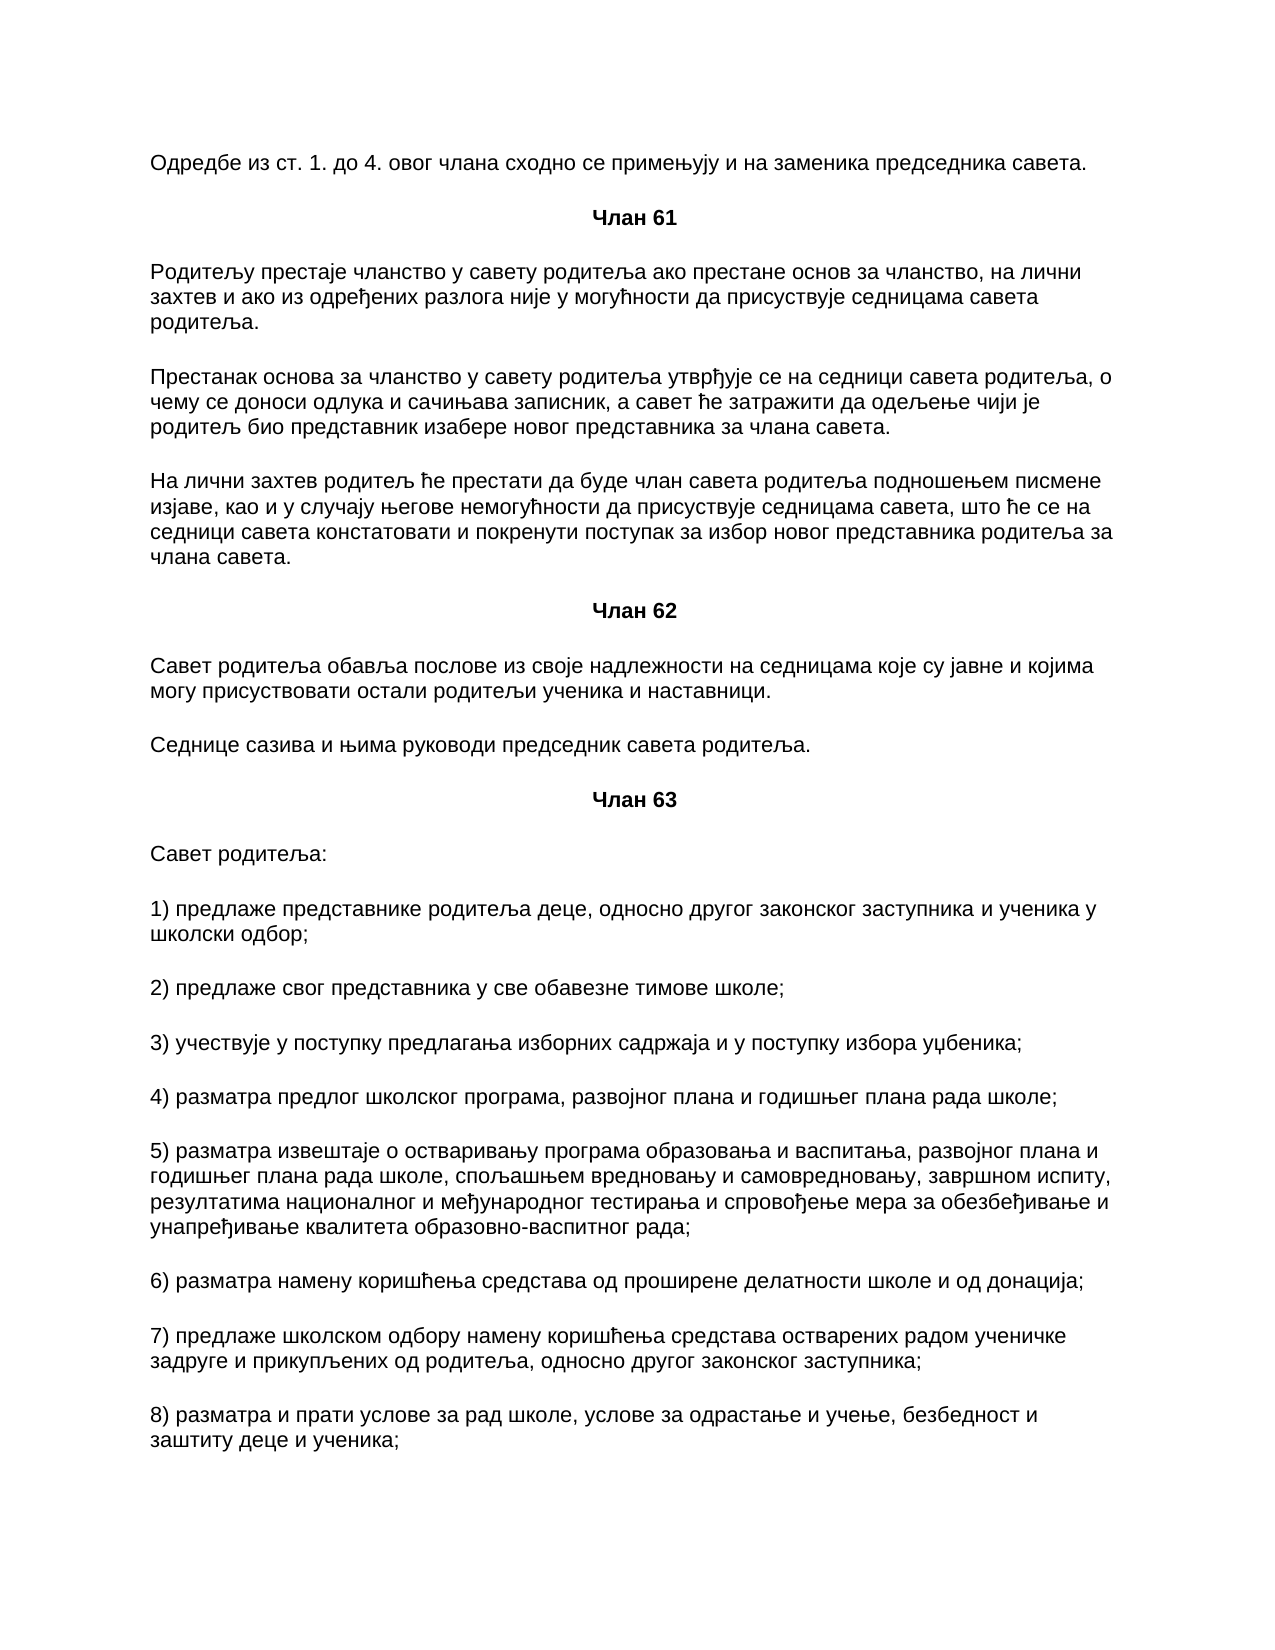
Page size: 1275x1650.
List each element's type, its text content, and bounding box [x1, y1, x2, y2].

text Савет родитеља: [150, 841, 1125, 866]
text 6) разматра намену коришћења средстава од проширене делатности школе и од донација; [150, 1268, 1125, 1293]
text Престанак основа за чланство у савету родитеља утврђује се на седници савета родитеља, о чему се доноси одлука и сачињава записник, а савет ће затражити да одељење чији је родитељ био представник изабере новог представника за члана савета. [150, 363, 1125, 439]
text На лични захтев родитељ ће престати да буде члан савета родитеља подношењем писмене изјаве, као и у случају његове немогућности да присуствује седницама савета, што ће се на седници савета констатовати и покренути поступак за избор новог представника родитеља за члана савета. [150, 468, 1125, 569]
text Члан 62 [150, 598, 1125, 623]
text 4) разматра предлог школског програма, развојног плана и годишњег плана рада школе; [150, 1084, 1125, 1109]
text 5) разматра извештаје о остваривању програма образовања и васпитања, развојног плана и годишњег плана рада школе, спољашњем вредновању и самовредновању, завршном испиту, резултатима националног и међународног тестирања и спровођење мера за обезбеђивање и унапређивање квалитета образовно-васпитног рада; [150, 1138, 1125, 1239]
text 1) предлаже представнике родитеља деце, односно другог законског заступника и ученика у школски одбор; [150, 895, 1125, 946]
text 2) предлаже свог представника у све обавезне тимове школе; [150, 975, 1125, 1000]
text Савет родитеља обавља послове из своје надлежности на седницама које су јавне и којима могу присуствовати остали родитељи ученика и наставници. [150, 653, 1125, 703]
text Одредбе из ст. 1. до 4. овог члана сходно се примењују и на заменика председника савета. [150, 150, 1125, 175]
text Седнице сазива и њима руководи председник савета родитеља. [150, 732, 1125, 757]
text Родитељу престаје чланство у савету родитеља ако престане основ за чланство, на лични захтев и ако из одређених разлога није у могућности да присуствује седницама савета родитеља. [150, 259, 1125, 334]
text Члан 63 [150, 787, 1125, 812]
text 3) учествује у поступку предлагања изборних садржаја и у поступку избора уџбеника; [150, 1029, 1125, 1054]
text Члан 61 [150, 204, 1125, 229]
text 8) разматра и прати услове за рад школе, услове за одрастање и учење, безбедност и заштиту деце и ученика; [150, 1402, 1125, 1452]
text 7) предлаже школском одбору намену коришћења средстава остварених радом ученичке задруге и прикупљених од родитеља, односно другог законског заступника; [150, 1322, 1125, 1373]
